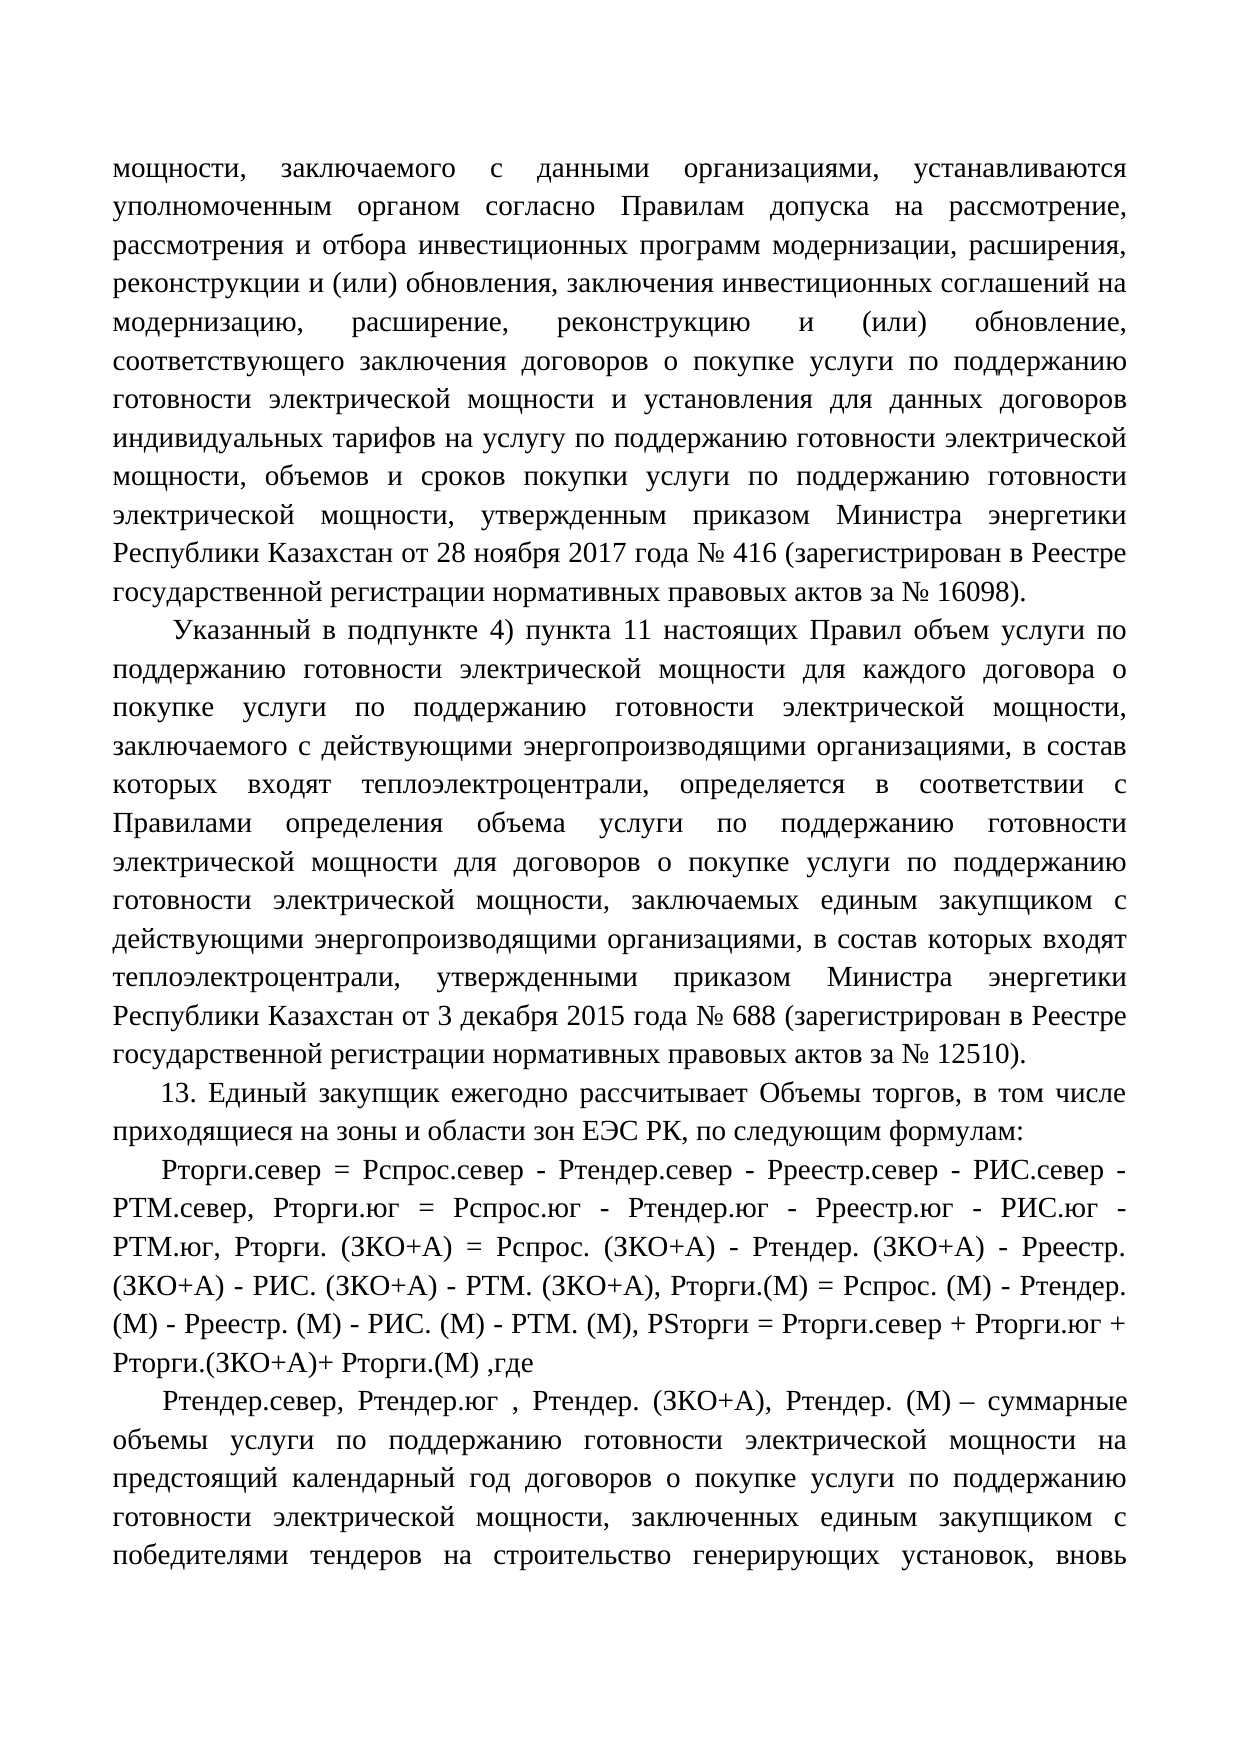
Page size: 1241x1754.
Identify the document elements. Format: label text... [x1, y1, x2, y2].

text Указанный в подпункте 4) пункта 11 настоящих Правил объем услуги по поддержанию готовности электрической мощности для каждого договора о покупке услуги по поддержанию готовности электрической мощности, заключаемого с действующими энергопроизводящими организациями, в состав которых входят теплоэлектроцентрали, определяется в соответствии с Правилами определения объема услуги по поддержанию готовности электрической мощности для договоров о покупке услуги по поддержанию готовности электрической мощности, заключаемых единым закупщиком с действующими энергопроизводящими организациями, в состав которых входят теплоэлектроцентрали, утвержденными приказом Министра энергетики Республики Казахстан от 3 декабря 2015 года № 688 (зарегистрирован в Реестре государственной регистрации нормативных правовых актов за № 12510). [112, 612, 1128, 1070]
text 13. Единый закупщик ежегодно рассчитывает Объемы торгов, в том числе приходящиеся на зоны и области зон ЕЭС РК, по следующим формулам: [112, 1075, 1128, 1147]
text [112, 150, 1128, 607]
text Рторги.север = Рспрос.север - Ртендер.север - Рреестр.север - РИС.север - РТМ.север, Рторги.юг = Рспрос.юг - Ртендер.юг - Рреестр.юг - РИС.юг - РТМ.юг, Рторги. (ЗКО+А) = Рспрос. (ЗКО+А) - Ртендер. (ЗКО+А) - Рреестр. (ЗКО+А) - РИС. (ЗКО+А) - РТМ. (ЗКО+А), Рторги.(М) = Рспрос. (М) - Ртендер. (М) - Рреестр. (М) - РИС. (М) - РТМ. (М), РSторги = Рторги.север + Рторги.юг + Рторги.(ЗКО+А)+ Рторги.(М) ,где [112, 1152, 1128, 1378]
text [112, 1383, 1128, 1571]
